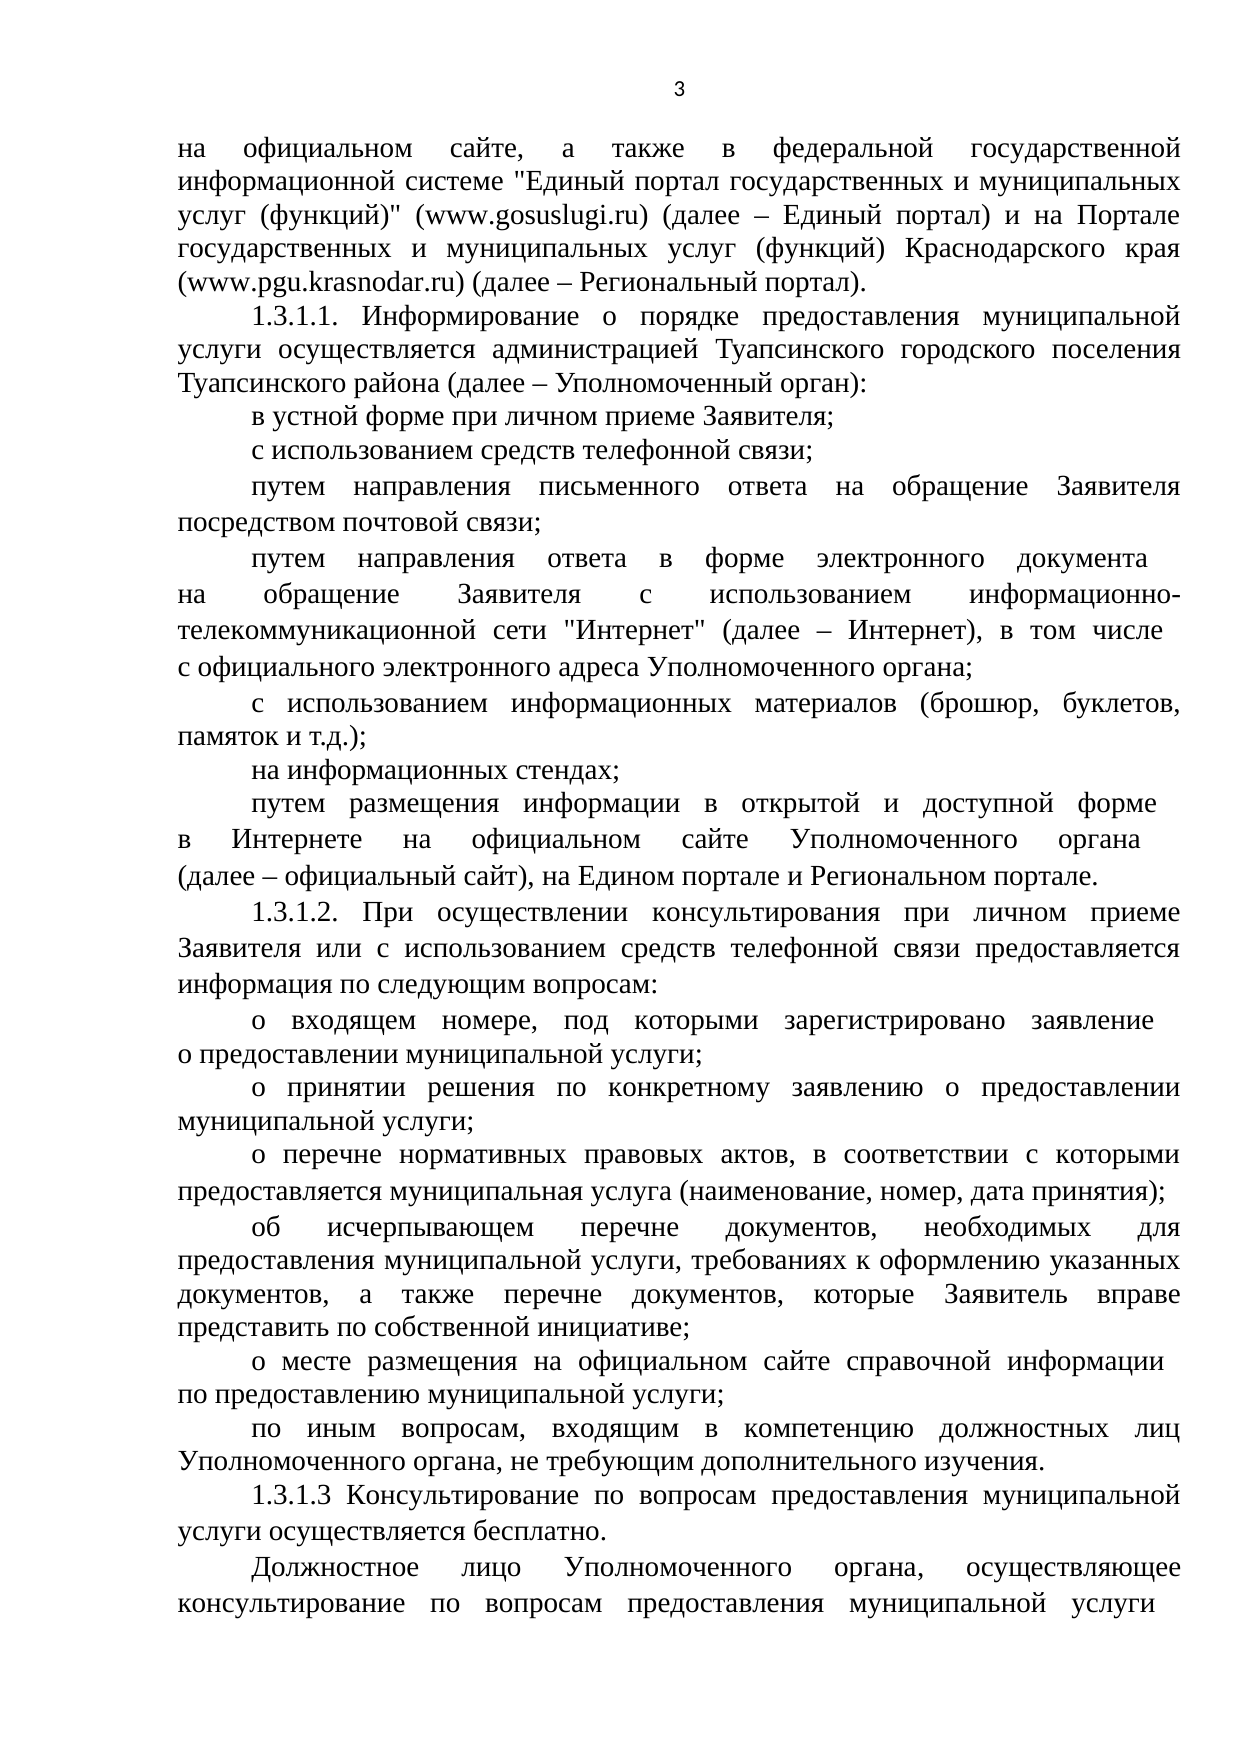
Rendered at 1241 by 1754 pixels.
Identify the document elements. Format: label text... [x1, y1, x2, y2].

text о принятии решения по конкретному заявлению о предоставлении муниципальной услуги; [177, 1069, 1181, 1136]
text о месте размещения на официальном сайте справочной информации по предоставлению муниципальной услуги; [177, 1343, 1181, 1410]
text о перечне нормативных правовых актов, в соответствии с которыми предоставляется муниципальная услуга (наименование, номер, дата принятия); [177, 1136, 1181, 1206]
text с использованием средств телефонной связи; [177, 432, 1181, 465]
text 1.3.1.1. Информирование о порядке предоставления муниципальной услуги осуществляется администрацией Туапсинского городского поселения Туапсинского района (далее – Уполномоченный орган): [177, 298, 1181, 398]
text по иным вопросам, входящим в компетенцию должностных лиц Уполномоченного органа, не требующим дополнительного изучения. [177, 1410, 1181, 1477]
text с использованием информационных материалов (брошюр, буклетов, памяток и т.д.); [177, 685, 1181, 752]
text путем направления ответа в форме электронного документа на обращение Заявителя с использованием информационно-телекоммуникационной сети "Интернет" (далее – Интернет), в том числе с официального электронного адреса Уполномоченного органа; [177, 540, 1181, 682]
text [177, 1549, 1181, 1619]
text в устной форме при личном приеме Заявителя; [177, 398, 1181, 432]
text 1.3.1.2. При осуществлении консультирования при личном приеме Заявителя или с использованием средств телефонной связи предоставляется информация по следующим вопросам: [177, 894, 1181, 1000]
text 1.3.1.3 Консультирование по вопросам предоставления муниципальной услуги осуществляется бесплатно. [177, 1477, 1181, 1547]
text путем размещения информации в открытой и доступной форме в Интернете на официальном сайте Уполномоченного органа (далее – официальный сайт), на Едином портале и Региональном портале. [177, 785, 1181, 891]
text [177, 130, 1181, 298]
text об исчерпывающем перечне документов, необходимых для предоставления муниципальной услуги, требованиях к оформлению указанных документов, а также перечне документов, которые Заявитель вправе представить по собственной инициативе; [177, 1209, 1181, 1343]
text путем направления письменного ответа на обращение Заявителя посредством почтовой связи; [177, 468, 1181, 538]
text на информационных стендах; [177, 752, 1181, 785]
text о входящем номере, под которыми зарегистрировано заявление о предоставлении муниципальной услуги; [177, 1002, 1181, 1069]
